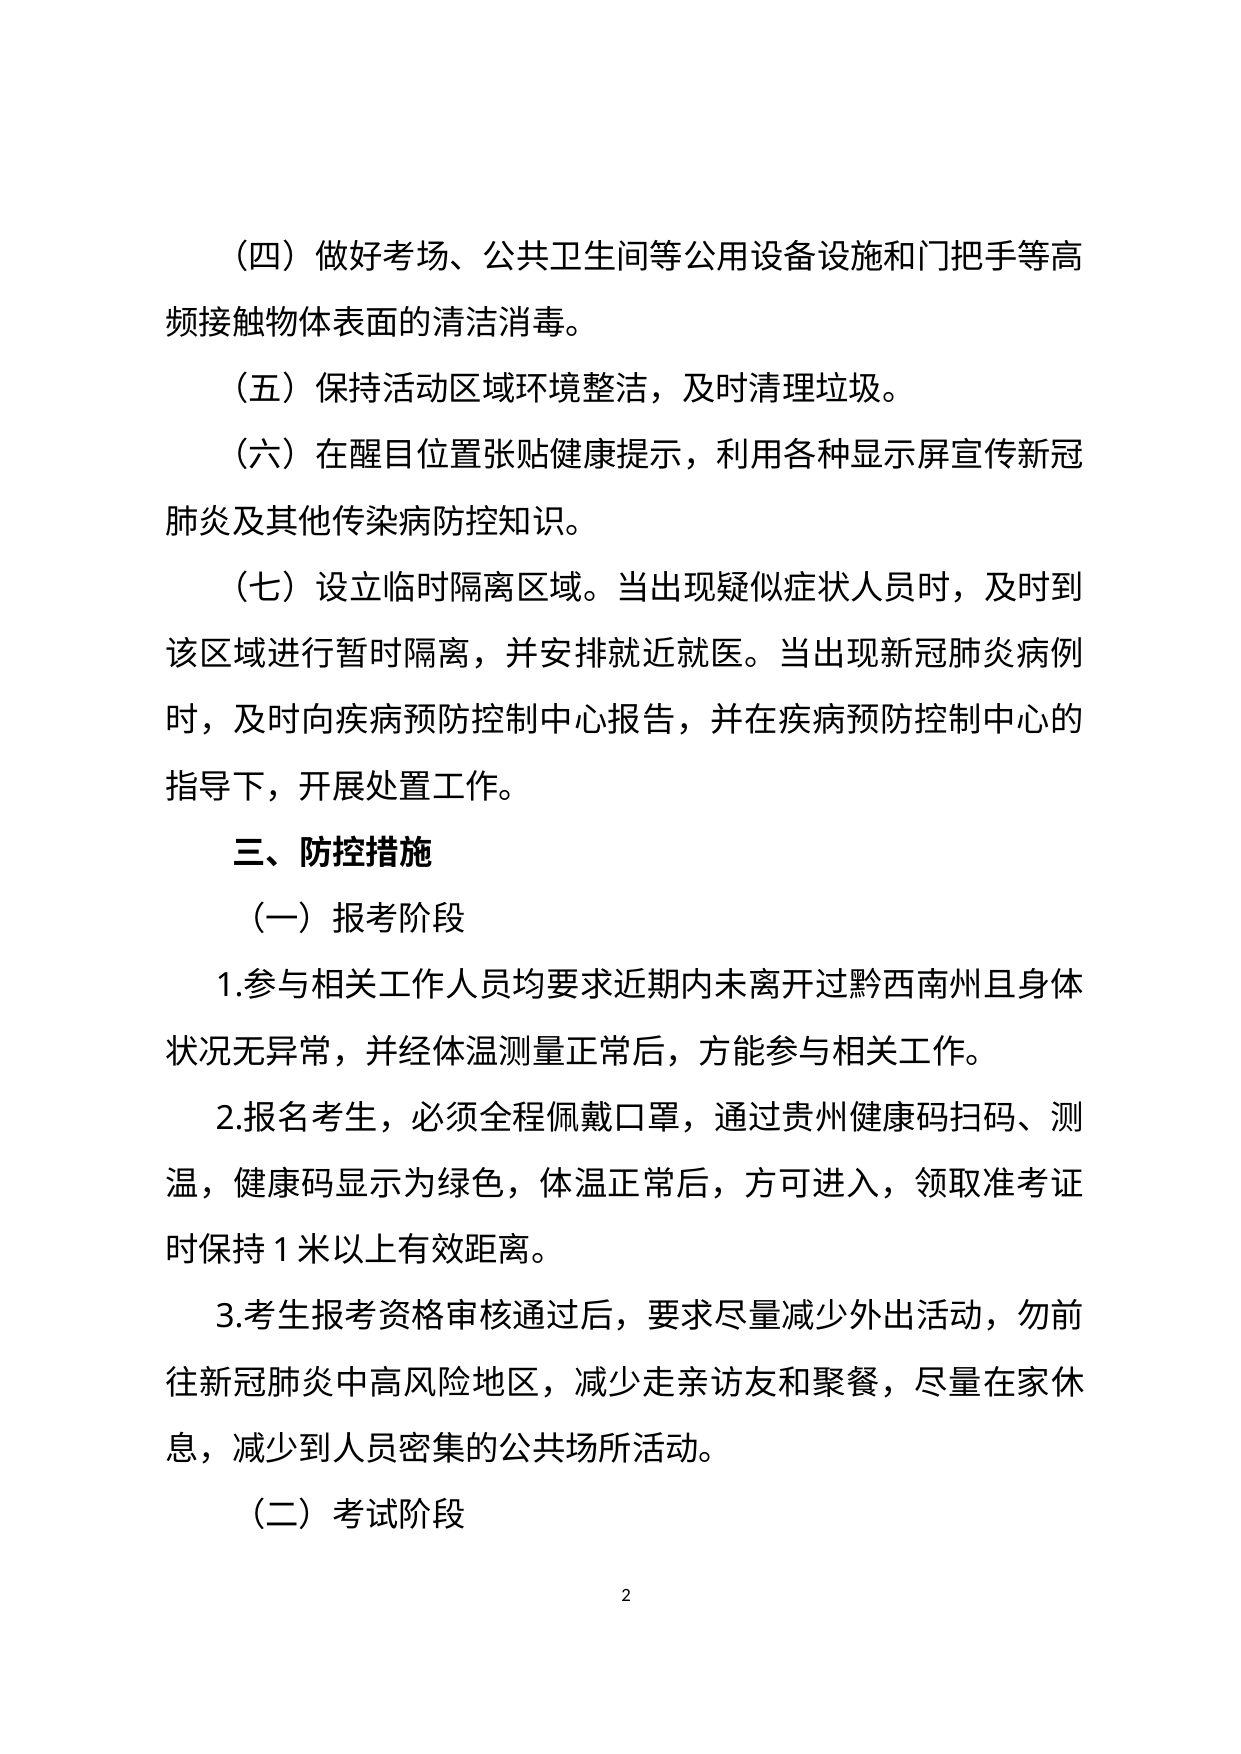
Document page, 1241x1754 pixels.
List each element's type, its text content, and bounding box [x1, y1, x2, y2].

text （五）保持活动区域环境整洁，及时清理垃圾。 [165, 353, 1087, 419]
text 3.考生报考资格审核通过后，要求尽量减少外出活动，勿前往新冠肺炎中高风险地区，减少走亲访友和聚餐，尽量在家休息，减少到人员密集的公共场所活动。 [165, 1280, 1087, 1479]
text 2.报名考生，必须全程佩戴口罩，通过贵州健康码扫码、测温，健康码显示为绿色，体温正常后，方可进入，领取准考证时保持1米以上有效距离。 [165, 1082, 1087, 1280]
text （一）报考阶段 [165, 883, 1087, 949]
text （二）考试阶段 [165, 1479, 1087, 1545]
text 三、防控措施 [165, 817, 1087, 883]
text （七）设立临时隔离区域。当出现疑似症状人员时，及时到该区域进行暂时隔离，并安排就近就医。当出现新冠肺炎病例时，及时向疾病预防控制中心报告，并在疾病预防控制中心的指导下，开展处置工作。 [165, 552, 1087, 817]
text 1.参与相关工作人员均要求近期内未离开过黔西南州且身体状况无异常，并经体温测量正常后，方能参与相关工作。 [165, 949, 1087, 1082]
text （六）在醒目位置张贴健康提示，利用各种显示屏宣传新冠肺炎及其他传染病防控知识。 [165, 419, 1087, 552]
text （四）做好考场、公共卫生间等公用设备设施和门把手等高频接触物体表面的清洁消毒。 [165, 220, 1087, 353]
